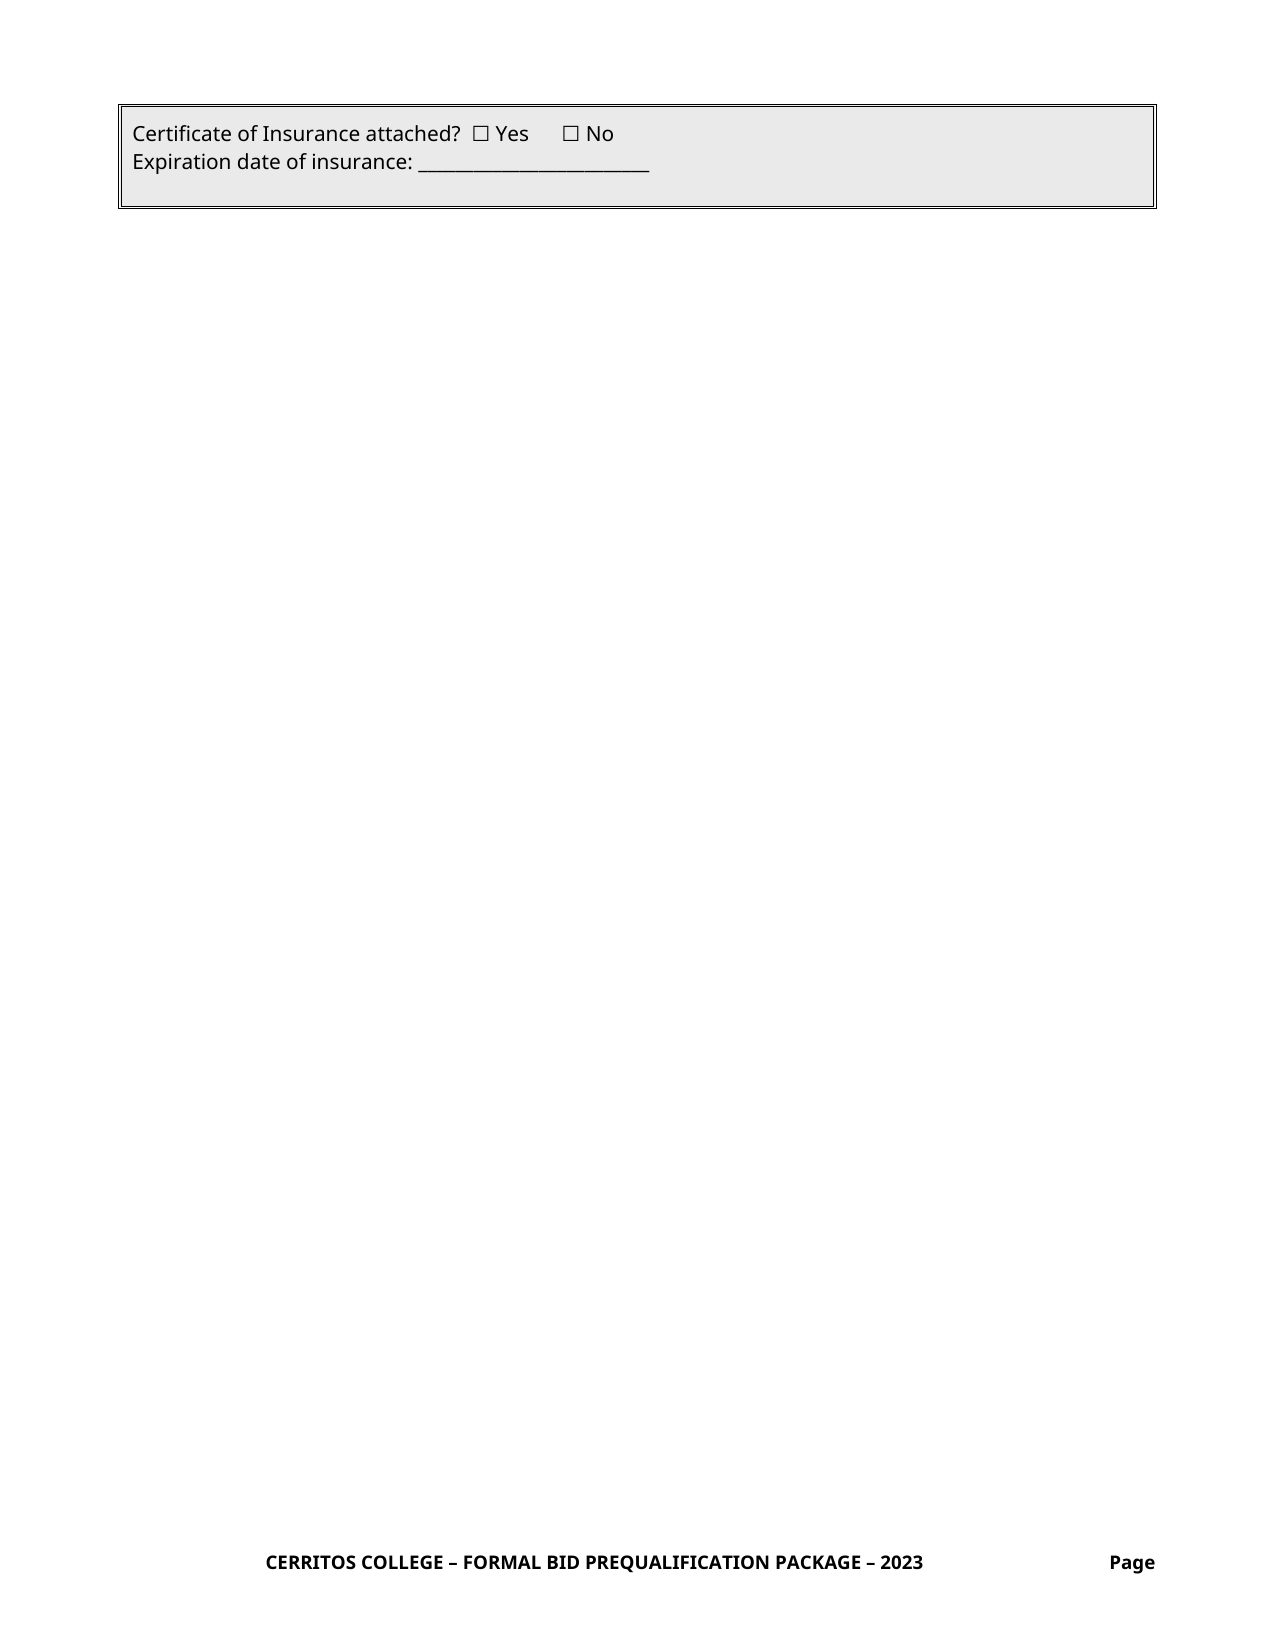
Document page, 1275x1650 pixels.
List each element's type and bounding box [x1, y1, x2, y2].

table_header [122, 107, 1153, 206]
